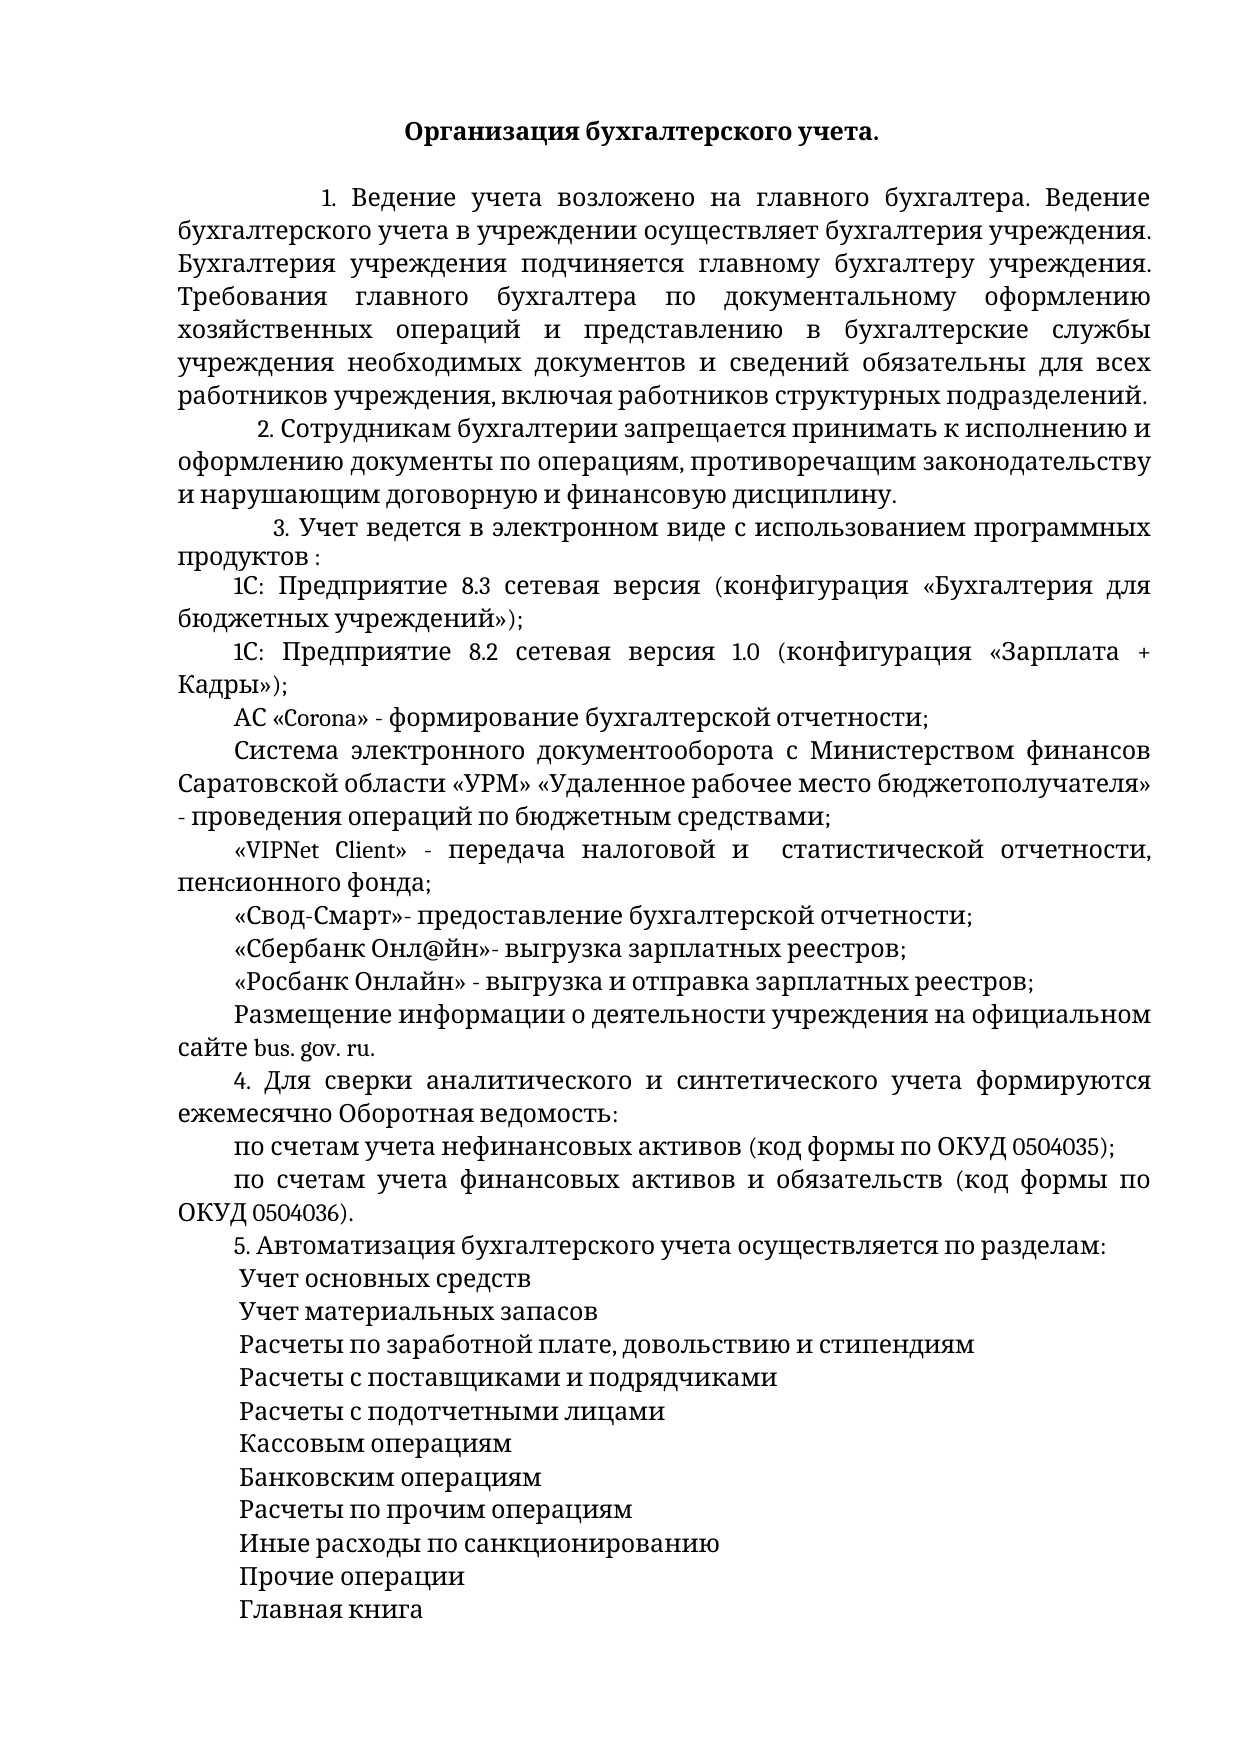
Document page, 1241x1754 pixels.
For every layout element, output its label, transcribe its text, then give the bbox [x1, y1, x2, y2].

text Система электронного документооборота с Министерством финансов Саратовской области «УРМ» «Удаленное рабочее место бюджетополучателя» - проведения операций по бюджетным средствами; [177, 737, 1152, 832]
text 4. Для сверки аналитического и синтетического учета формируются ежемесячно Оборотная ведомость: [177, 1067, 1152, 1129]
text Расчеты по прочим операциям [177, 1496, 1152, 1525]
text Прочие операции [177, 1562, 1152, 1591]
text Размещение информации о деятельности учреждения на официальном сайте bus. gov. ru. [177, 1001, 1152, 1063]
text Расчеты с подотчетными лицами [177, 1397, 1152, 1426]
text «Росбанк Онлайн» - выгрузка и отправка зарплатных реестров; [177, 968, 1152, 997]
text 1С: Предприятие 8.3 сетевая версия (конфигурация «Бухгалтерия для бюджетных учреждений»); [177, 572, 1152, 634]
text Главная книга [177, 1596, 1152, 1624]
text Расчеты с поставщиками и подрядчиками [177, 1364, 1152, 1393]
text «Сбербанк Онл@йн»- выгрузка зарплатных реестров; [177, 935, 1152, 964]
text АС «Corona» - формирование бухгалтерской отчетности; [177, 704, 1152, 733]
text 5. Автоматизация бухгалтерского учета осуществляется по разделам: [177, 1232, 1152, 1261]
text 3. Учет ведется в электронном виде с использованием программных продуктов : [177, 514, 1152, 572]
text 1С: Предприятие 8.2 сетевая версия 1.0 (конфигурация «Зарплата + Кадры»); [177, 638, 1152, 700]
text Организация бухгалтерского учета. [177, 118, 1152, 147]
text Расчеты по заработной плате, довольствию и стипендиям [177, 1331, 1152, 1360]
text Кассовым операциям [177, 1430, 1152, 1459]
text 1. Ведение учета возложено на главного бухгалтера. Ведение бухгалтерского учета в учреждении осуществляет бухгалтерия учреждения. Бухгалтерия учреждения подчиняется главному бухгалтеру учреждения. Требования главного бухгалтера по документальному оформлению хозяйственных операций и представлению в бухгалтерские службы учреждения необходимых документов и сведений обязательны для всех работников учреждения, включая работников структурных подразделений. [177, 184, 1152, 411]
text Банковским операциям [177, 1463, 1152, 1492]
text «Свод-Смарт»- предоставление бухгалтерской отчетности; [177, 902, 1152, 931]
text «VIPNet Client» - передача налоговой и статистической отчетности, пенcионного фонда; [177, 836, 1152, 898]
text Иные расходы по санкционированию [177, 1529, 1152, 1558]
text Учет основных средств [177, 1265, 1152, 1294]
text Учет материальных запасов [177, 1298, 1152, 1327]
text по счетам учета нефинансовых активов (код формы по ОКУД 0504035); [177, 1133, 1152, 1162]
text 2. Сотрудникам бухгалтерии запрещается принимать к исполнению и оформлению документы по операциям, противоречащим законодательству и нарушающим договорную и финансовую дисциплину. [177, 415, 1152, 510]
text по счетам учета финансовых активов и обязательств (код формы по ОКУД 0504036). [177, 1166, 1152, 1228]
